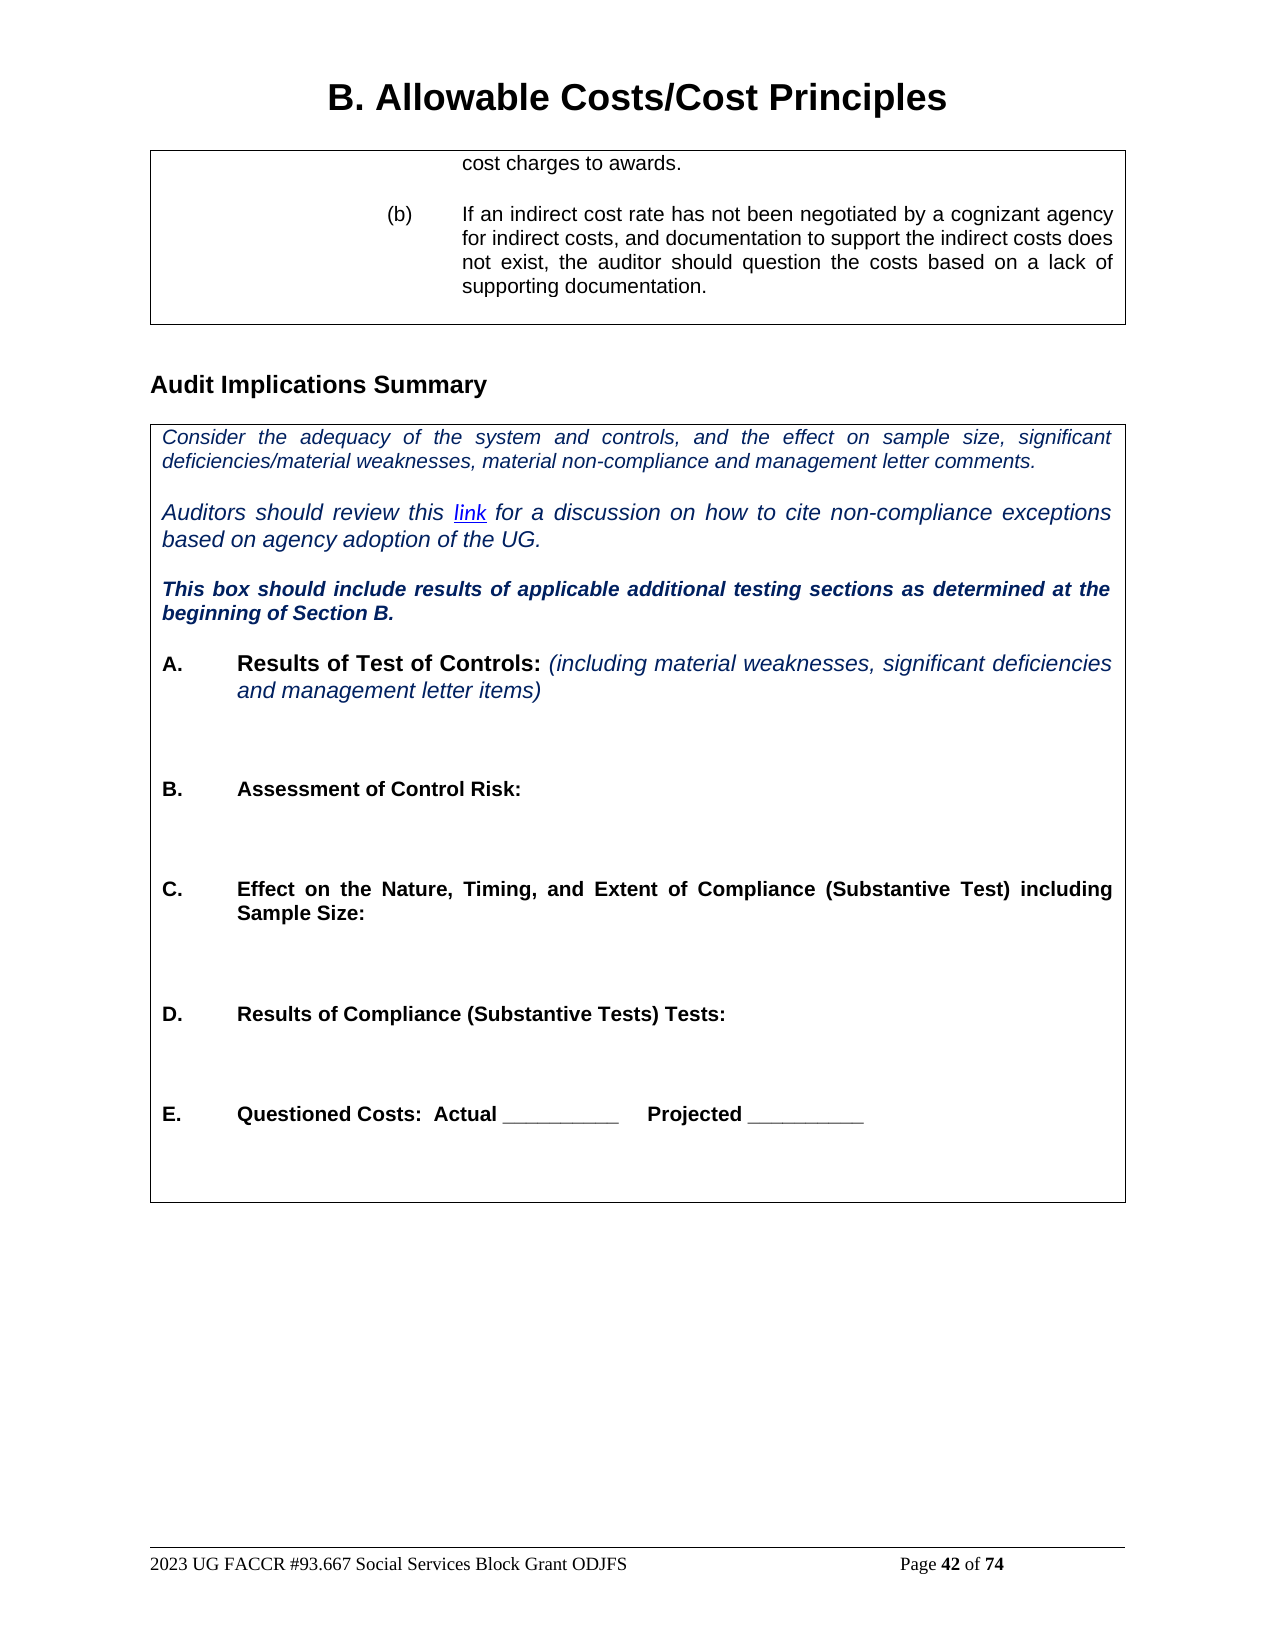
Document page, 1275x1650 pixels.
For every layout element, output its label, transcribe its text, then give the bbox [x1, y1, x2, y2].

subtitle Audit Implications Summary [150, 374, 1125, 399]
table_header Consider the adequacy of the system and controls, and the effect on sample size, significant deficiencies/material weaknesses, material non-compliance and management letter comments. Auditors should review this link for a discussion on how to cite non-compliance exceptions based on agency adoption of the UG. This box should include results of applicable additional testing sections as determined at the beginning of Section B. Results of Test of Controls: (including material weaknesses, significant deficiencies and management letter items) Assessment of Control Risk: Effect on the Nature, Timing, and Extent of Compliance (Substantive Test) including Sample Size: Results of Compliance (Substantive Tests) Tests: Questioned Costs: Actual __________ Projected __________ [151, 425, 1125, 1202]
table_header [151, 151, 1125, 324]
